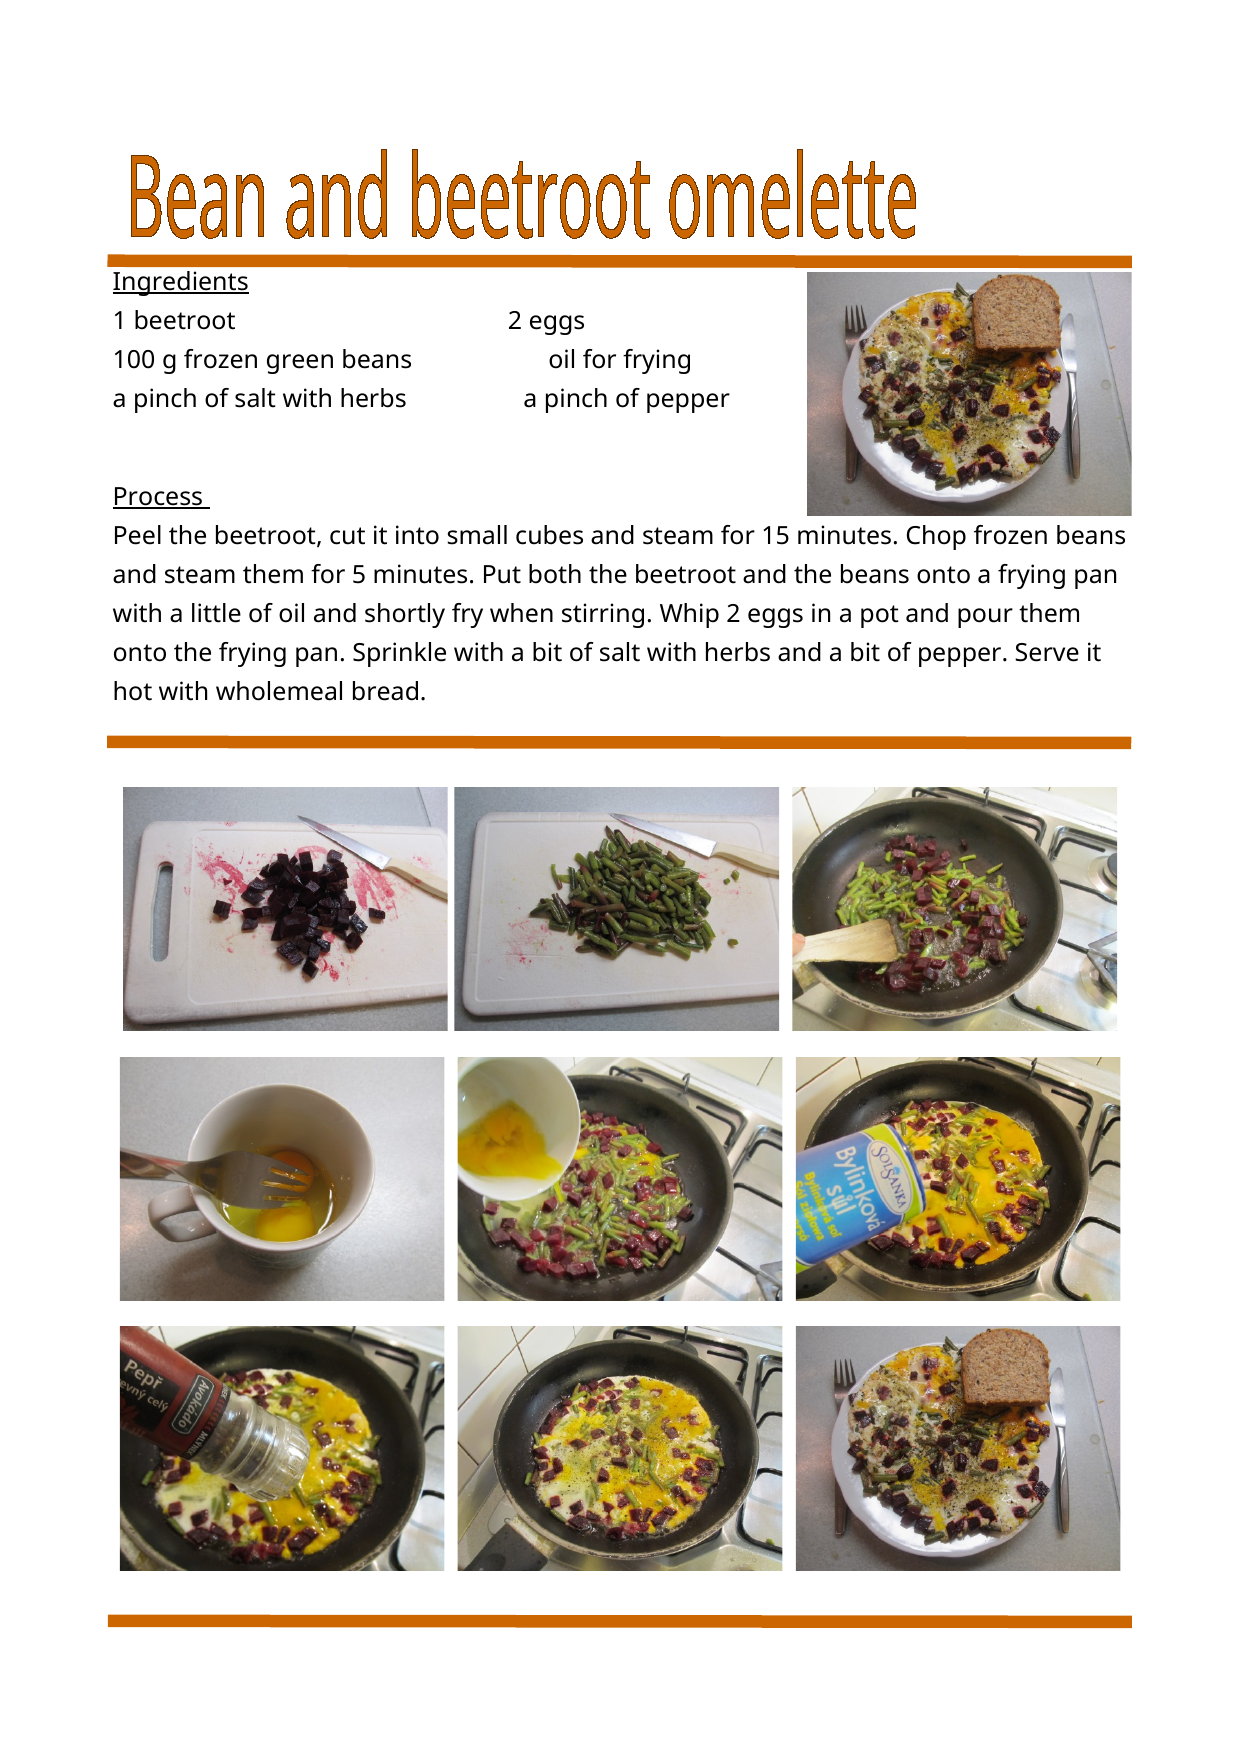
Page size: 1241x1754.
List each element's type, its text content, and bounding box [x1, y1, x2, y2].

text Ingredients 1 beetroot 2 eggs 100 g frozen green beans oil for frying a pinch of salt with herbs a pinch of pepper [112, 267, 1128, 415]
text Process Peel the beetroot, cut it into small cubes and steam for 15 minutes. Chop frozen beans and steam them for 5 minutes. Put both the beetroot and the beans onto a frying pan with a little of oil and shortly fry when stirring. Whip 2 eggs in a pot and pour them onto the frying pan. Sprinkle with a bit of salt with herbs and a bit of pepper. Serve it hot with wholemeal bread. [112, 478, 1128, 708]
picture [119, 1326, 445, 1571]
picture [457, 1326, 783, 1571]
picture [795, 1326, 1121, 1571]
picture [457, 1057, 783, 1301]
picture [123, 787, 448, 1031]
picture [795, 1057, 1121, 1301]
picture [792, 787, 1118, 1031]
picture [807, 272, 1132, 516]
picture [119, 1057, 445, 1301]
picture [454, 787, 780, 1031]
